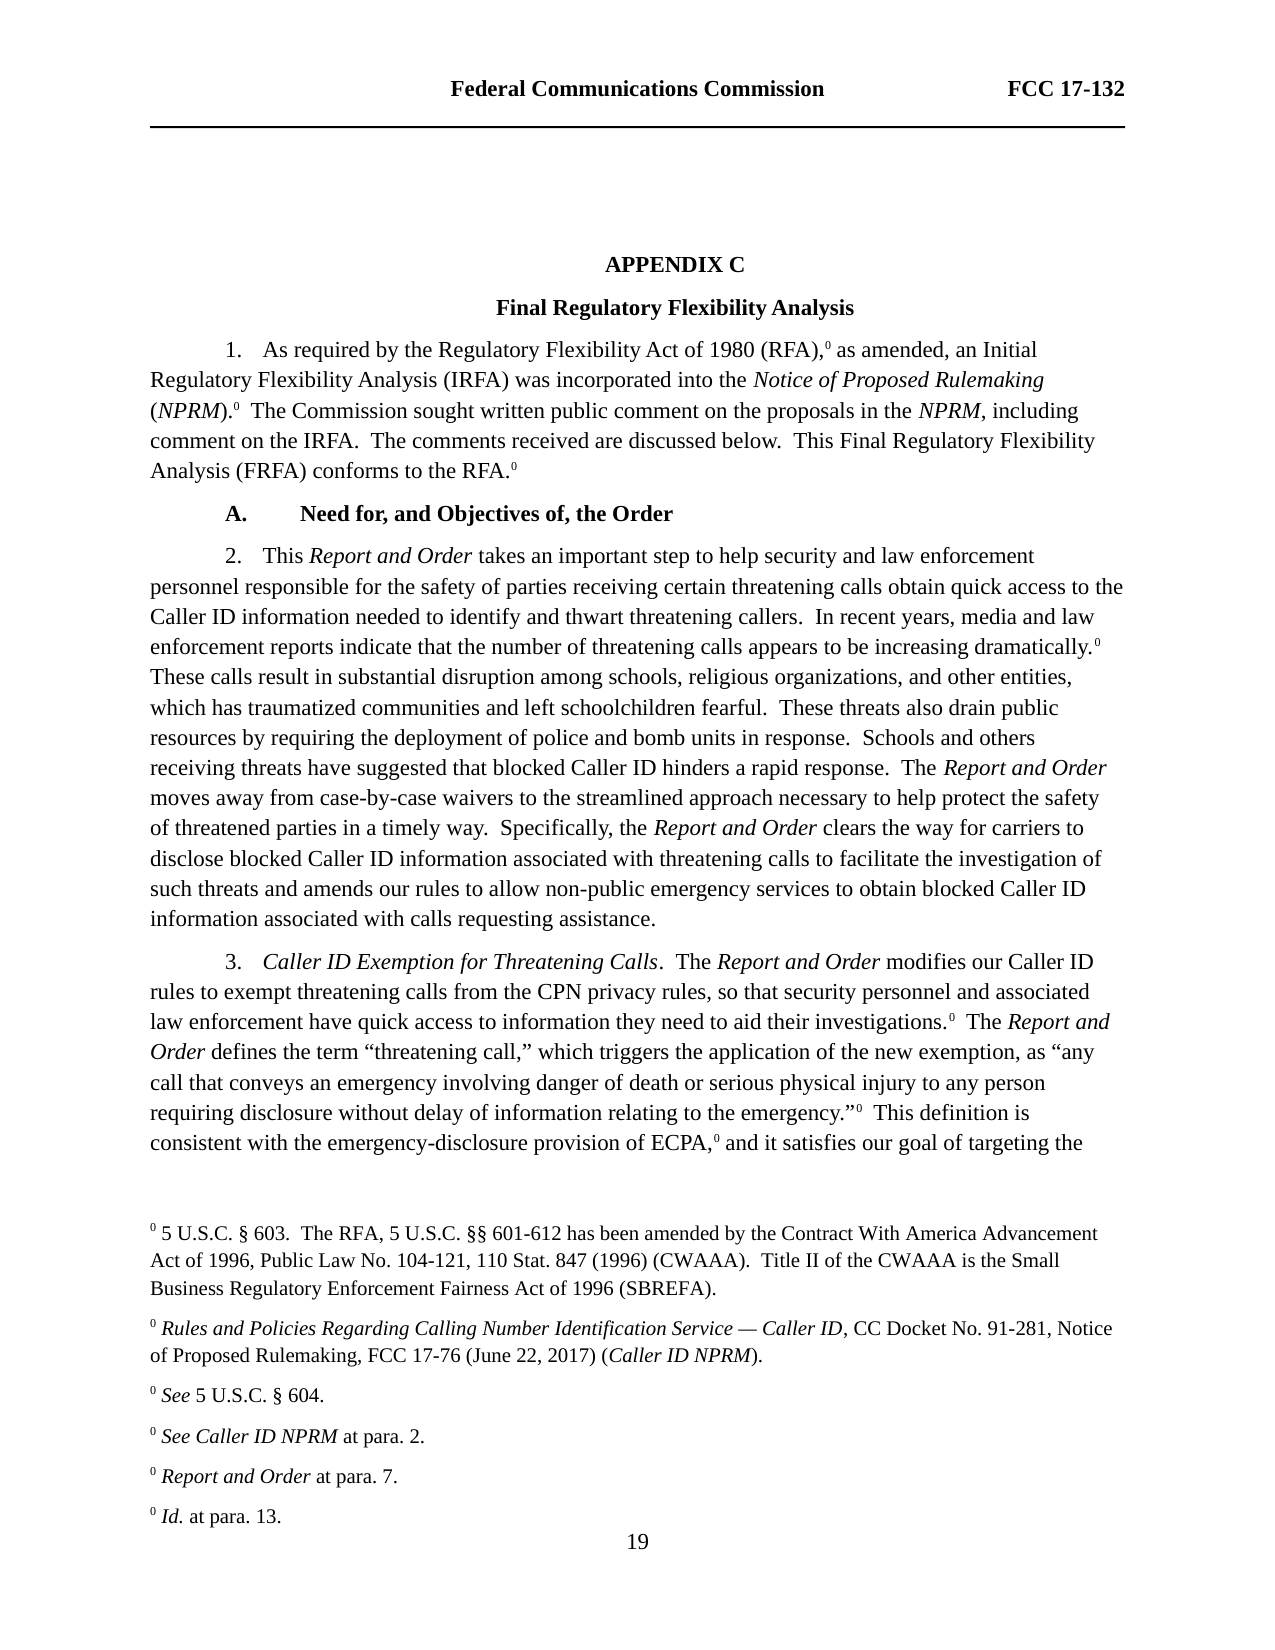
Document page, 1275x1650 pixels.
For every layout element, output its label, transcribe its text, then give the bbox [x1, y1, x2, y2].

list This Report and Order takes an important step to help security and law enforcement personnel responsible for the safety of parties receiving certain threatening calls obtain quick access to the Caller ID information needed to identify and thwart threatening callers. In recent years, media and law enforcement reports indicate that the number of threatening calls appears to be increasing dramatically. These calls result in substantial disruption among schools, religious organizations, and other entities, which has traumatized communities and left schoolchildren fearful. These threats also drain public resources by requiring the deployment of police and bomb units in response. Schools and others receiving threats have suggested that blocked Caller ID hinders a rapid response. The Report and Order moves away from case-by-case waivers to the streamlined approach necessary to help protect the safety of threatened parties in a timely way. Specifically, the Report and Order clears the way for carriers to disclose blocked Caller ID information associated with threatening calls to facilitate the investigation of such threats and amends our rules to allow non-public emergency services to obtain blocked Caller ID information associated with calls requesting assistance. [150, 542, 1125, 931]
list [150, 948, 1125, 1155]
text Final Regulatory Flexibility Analysis [150, 293, 1125, 320]
list As required by the Regulatory Flexibility Act of 1980 (RFA), as amended, an Initial Regulatory Flexibility Analysis (IRFA) was incorporated into the Notice of Proposed Rulemaking (NPRM). The Commission sought written public comment on the proposals in the NPRM, including comment on the IRFA. The comments received are discussed below. This Final Regulatory Flexibility Analysis (FRFA) conforms to the RFA. [150, 336, 1125, 483]
text APPENDIX C [150, 251, 1125, 277]
subtitle Need for, and Objectives of, the Order [225, 500, 1125, 526]
